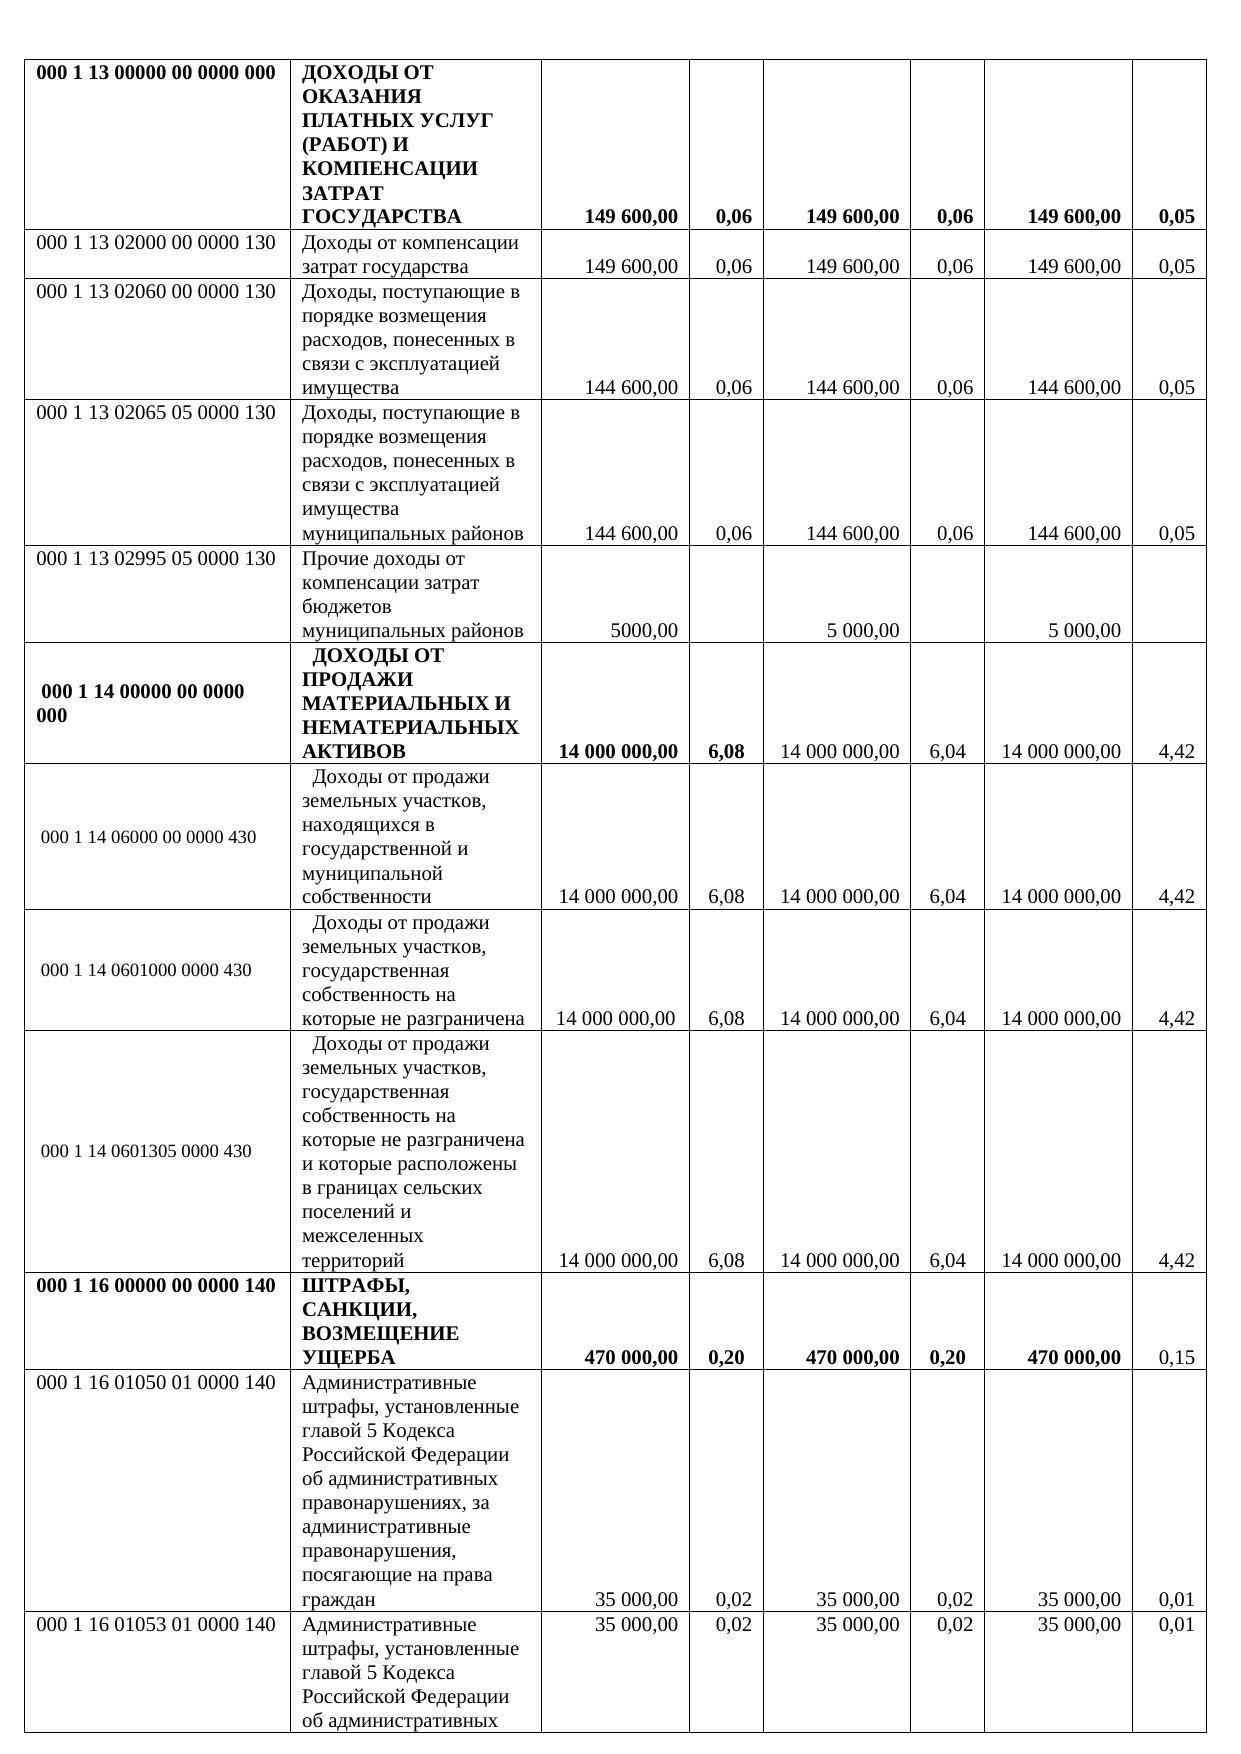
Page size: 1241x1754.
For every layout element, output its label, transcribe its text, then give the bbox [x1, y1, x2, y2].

table_cell 470 000,00 [764, 1273, 910, 1369]
table_cell 35 000,00 [764, 1370, 910, 1611]
table_cell 4,42 [1133, 1031, 1206, 1272]
table_cell 0,05 [1133, 60, 1206, 228]
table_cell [25, 1612, 290, 1732]
table_cell 149 600,00 [542, 60, 689, 228]
table_cell 14 000 000,00 [542, 1031, 689, 1272]
table_cell ШТРАФЫ, САНКЦИИ, ВОЗМЕЩЕНИЕ УЩЕРБА [291, 1273, 541, 1369]
table_cell 0,06 [911, 279, 984, 399]
table_cell 144 600,00 [542, 400, 689, 544]
table_cell 35 000,00 [985, 1612, 1132, 1732]
table_cell 6,08 [690, 643, 763, 763]
table_cell ДОХОДЫ ОТ ПРОДАЖИ МАТЕРИАЛЬНЫХ И НЕМАТЕРИАЛЬНЫХ АКТИВОВ [291, 643, 541, 763]
table_cell 000 1 13 02000 00 0000 130 [25, 230, 290, 278]
table_cell 6,08 [690, 910, 763, 1030]
table_cell Доходы, поступающие в порядке возмещения расходов, понесенных в связи с эксплуатацией имущества [291, 279, 541, 399]
table_cell 6,08 [690, 764, 763, 908]
table_cell 000 1 14 0601000 0000 430 [25, 910, 290, 1030]
table_cell 149 600,00 [985, 60, 1132, 228]
table_cell 000 1 16 01050 01 0000 140 [25, 1370, 290, 1611]
table_cell 5000,00 [542, 546, 689, 642]
table_cell 144 600,00 [764, 279, 910, 399]
table_cell 14 000 000,00 [764, 1031, 910, 1272]
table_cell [291, 1612, 541, 1732]
table_cell 149 600,00 [764, 60, 910, 228]
table_cell 000 1 13 02060 00 0000 130 [25, 279, 290, 399]
table_cell 4,42 [1133, 764, 1206, 908]
table_cell 0,05 [1133, 400, 1206, 544]
table_cell 000 1 16 00000 00 0000 140 [25, 1273, 290, 1369]
table_cell 4,42 [1133, 643, 1206, 763]
table_cell 144 600,00 [764, 400, 910, 544]
table_cell 000 1 13 00000 00 0000 000 [25, 60, 290, 228]
table_cell 0,02 [911, 1612, 984, 1732]
table_cell 14 000 000,00 [764, 643, 910, 763]
table_cell 14 000 000,00 [542, 910, 689, 1030]
table_cell 35 000,00 [542, 1370, 689, 1611]
table_cell 35 000,00 [764, 1612, 910, 1732]
table_cell 14 000 000,00 [764, 764, 910, 908]
table_cell 6,08 [690, 1031, 763, 1272]
table_cell 0,06 [911, 60, 984, 228]
table_cell 14 000 000,00 [542, 643, 689, 763]
table_cell 0,02 [911, 1370, 984, 1611]
table_cell 0,06 [690, 60, 763, 228]
table_cell 0,01 [1133, 1612, 1206, 1732]
table_cell 144 600,00 [985, 279, 1132, 399]
table_cell Доходы от продажи земельных участков, государственная собственность на которые не разграничена и которые расположены в границах сельских поселений и межселенных территорий [291, 1031, 541, 1272]
table_cell [1133, 546, 1206, 642]
table_cell 0,02 [690, 1612, 763, 1732]
table_cell 0,06 [690, 400, 763, 544]
table_cell 6,04 [911, 1031, 984, 1272]
table_cell 14 000 000,00 [542, 764, 689, 908]
table_cell 0,05 [1133, 230, 1206, 278]
table_cell 0,06 [690, 230, 763, 278]
table_cell 35 000,00 [542, 1612, 689, 1732]
table_cell 14 000 000,00 [985, 1031, 1132, 1272]
table_cell 14 000 000,00 [985, 643, 1132, 763]
table_cell 0,06 [690, 279, 763, 399]
table_cell 0,06 [911, 230, 984, 278]
table_cell Доходы от продажи земельных участков, государственная собственность на которые не разграничена [291, 910, 541, 1030]
table_cell 000 1 13 02065 05 0000 130 [25, 400, 290, 544]
table_cell 149 600,00 [764, 230, 910, 278]
table_cell 144 600,00 [985, 400, 1132, 544]
table_cell 6,04 [911, 764, 984, 908]
table_cell 149 600,00 [542, 230, 689, 278]
table_cell 000 1 14 06000 00 0000 430 [25, 764, 290, 908]
table_cell 14 000 000,00 [985, 764, 1132, 908]
table_cell 0,20 [690, 1273, 763, 1369]
table_cell 14 000 000,00 [764, 910, 910, 1030]
table_cell Прочие доходы от компенсации затрат бюджетов муниципальных районов [291, 546, 541, 642]
table_cell Доходы от продажи земельных участков, находящихся в государственной и муниципальной собственности [291, 764, 541, 908]
table_cell 5 000,00 [985, 546, 1132, 642]
table_cell 0,01 [1133, 1370, 1206, 1611]
table_cell 000 1 13 02995 05 0000 130 [25, 546, 290, 642]
table_cell 0,06 [911, 400, 984, 544]
table_cell 14 000 000,00 [985, 910, 1132, 1030]
table_cell 0,05 [1133, 279, 1206, 399]
table_cell 0,02 [690, 1370, 763, 1611]
table_cell 000 1 14 00000 00 0000 000 [25, 643, 290, 763]
table_cell Доходы от компенсации затрат государства [291, 230, 541, 278]
table_cell 35 000,00 [985, 1370, 1132, 1611]
table_cell 149 600,00 [985, 230, 1132, 278]
table_cell 6,04 [911, 643, 984, 763]
table_cell Административные штрафы, установленные главой 5 Кодекса Российской Федерации об административных правонарушениях, за административные правонарушения, посягающие на права граждан [291, 1370, 541, 1611]
table_cell [690, 546, 763, 642]
table_cell 0,15 [1133, 1273, 1206, 1369]
table_cell 6,04 [911, 910, 984, 1030]
table_cell 000 1 14 0601305 0000 430 [25, 1031, 290, 1272]
table_cell Доходы, поступающие в порядке возмещения расходов, понесенных в связи с эксплуатацией имущества муниципальных районов [291, 400, 541, 544]
table_cell [911, 546, 984, 642]
table_cell 4,42 [1133, 910, 1206, 1030]
table_cell 5 000,00 [764, 546, 910, 642]
table_cell 0,20 [911, 1273, 984, 1369]
table_cell 470 000,00 [542, 1273, 689, 1369]
table_cell ДОХОДЫ ОТ ОКАЗАНИЯ ПЛАТНЫХ УСЛУГ (РАБОТ) И КОМПЕНСАЦИИ ЗАТРАТ ГОСУДАРСТВА [291, 60, 541, 228]
table_cell 470 000,00 [985, 1273, 1132, 1369]
table_cell 144 600,00 [542, 279, 689, 399]
